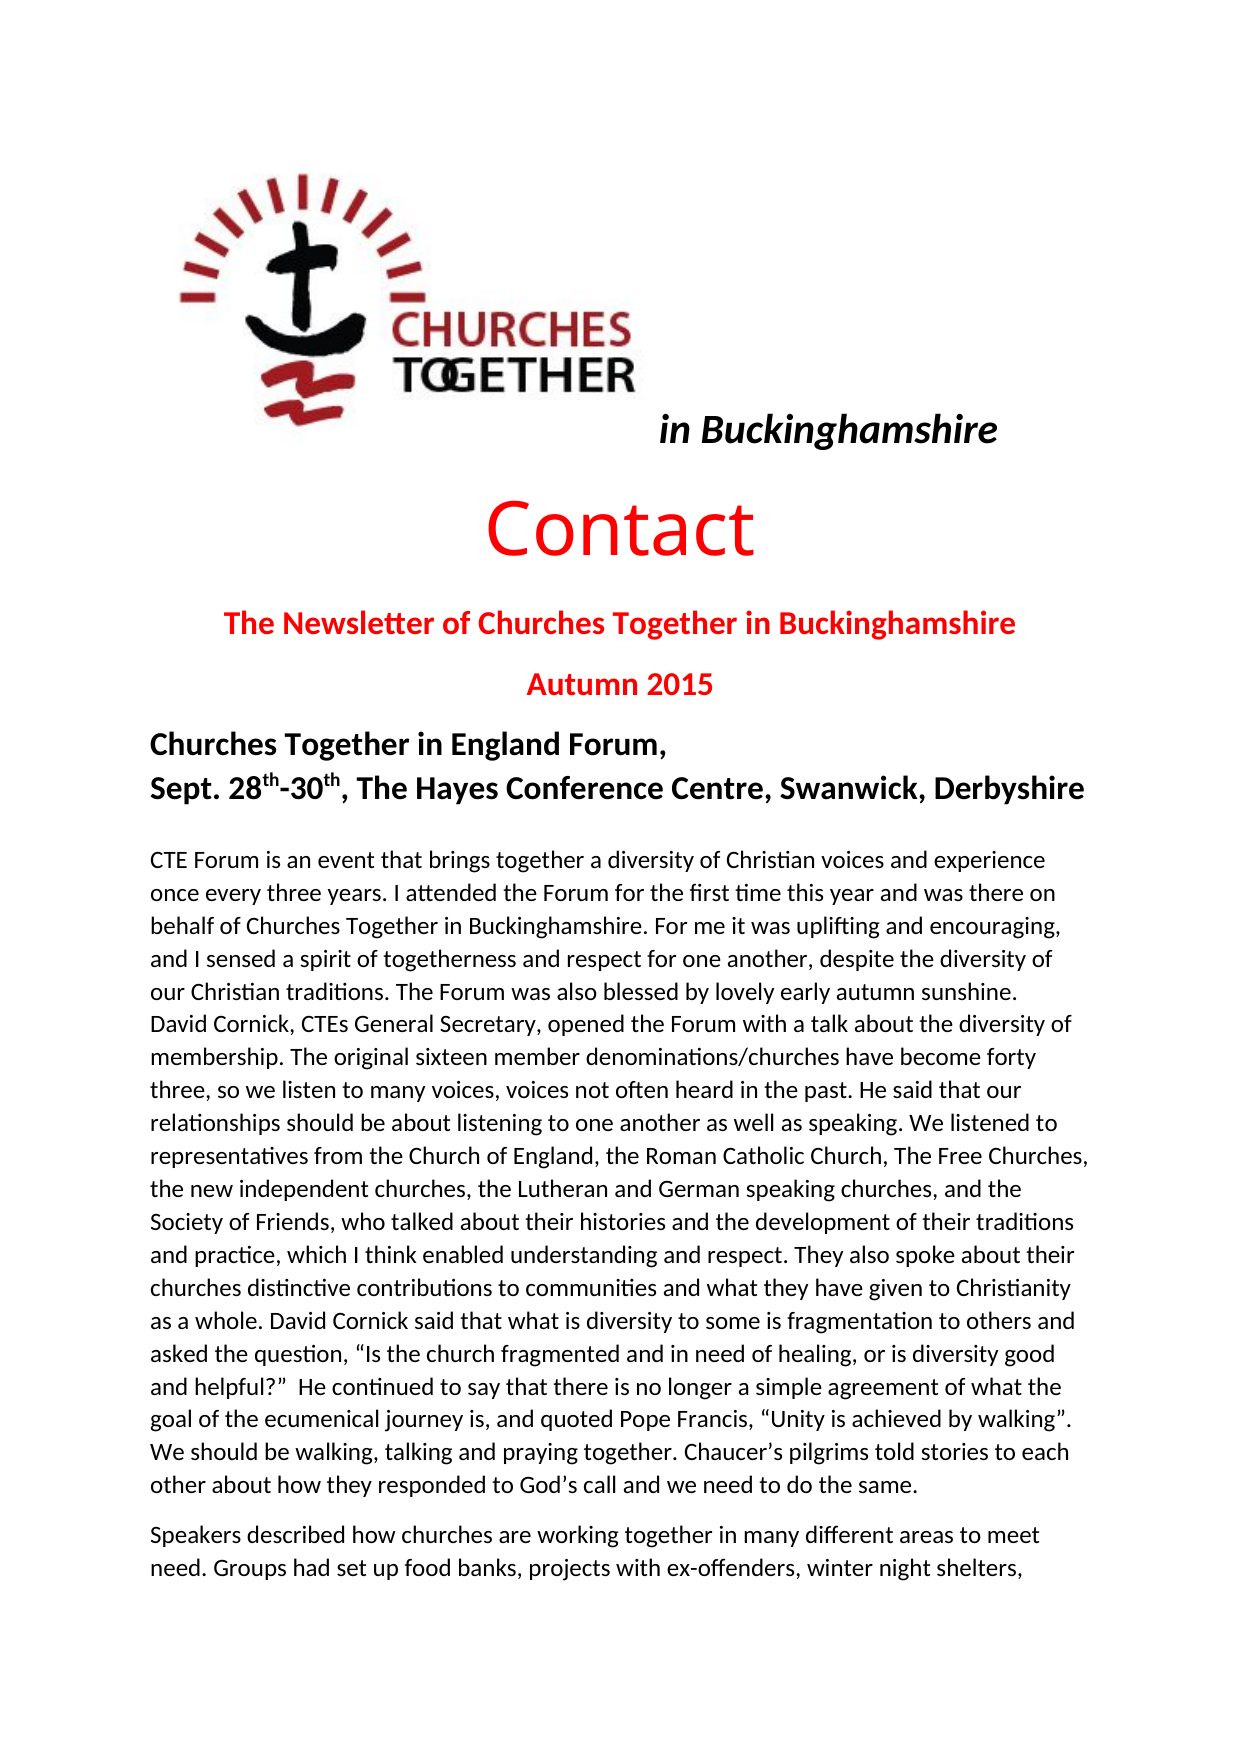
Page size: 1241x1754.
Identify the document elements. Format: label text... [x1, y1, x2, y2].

text David Cornick, CTEs General Secretary, opened the Forum with a talk about the diversity of membership. The original sixteen member denominations/churches have become forty three, so we listen to many voices, voices not often heard in the past. He said that our relationships should be about listening to one another as well as speaking. We listened to representatives from the Church of England, the Roman Catholic Church, The Free Churches, the new independent churches, the Lutheran and German speaking churches, and the Society of Friends, who talked about their histories and the development of their traditions and practice, which I think enabled understanding and respect. They also spoke about their churches distinctive contributions to communities and what they have given to Christianity as a whole. David Cornick said that what is diversity to some is fragmentation to others and asked the question, “Is the church fragmented and in need of healing, or is diversity good and helpful?” He continued to say that there is no longer a simple agreement of what the goal of the ecumenical journey is, and quoted Pope Francis, “Unity is achieved by walking”. We should be walking, talking and praying together. Chaucer’s pilgrims told stories to each other about how they responded to God’s call and we need to do the same. [150, 1008, 1090, 1500]
text Autumn 2015 [150, 662, 1090, 703]
picture [155, 150, 659, 444]
text Churches Together in England Forum, [150, 723, 1090, 764]
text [150, 1519, 1090, 1582]
text The Newsletter of Churches Together in Buckinghamshire [150, 602, 1090, 643]
text Contact [150, 475, 1090, 577]
text CTE Forum is an event that brings together a diversity of Christian voices and experience once every three years. I attended the Forum for the first time this year and was there on behalf of Churches Together in Buckinghamshire. For me it was uplifting and encouraging, and I sensed a spirit of togetherness and respect for one another, despite the diversity of our Christian traditions. The Forum was also blessed by lovely early autumn sunshine. [150, 844, 1090, 1006]
text Sept. 28th-30th, The Hayes Conference Centre, Swanwick, Derbyshire [150, 767, 1090, 808]
